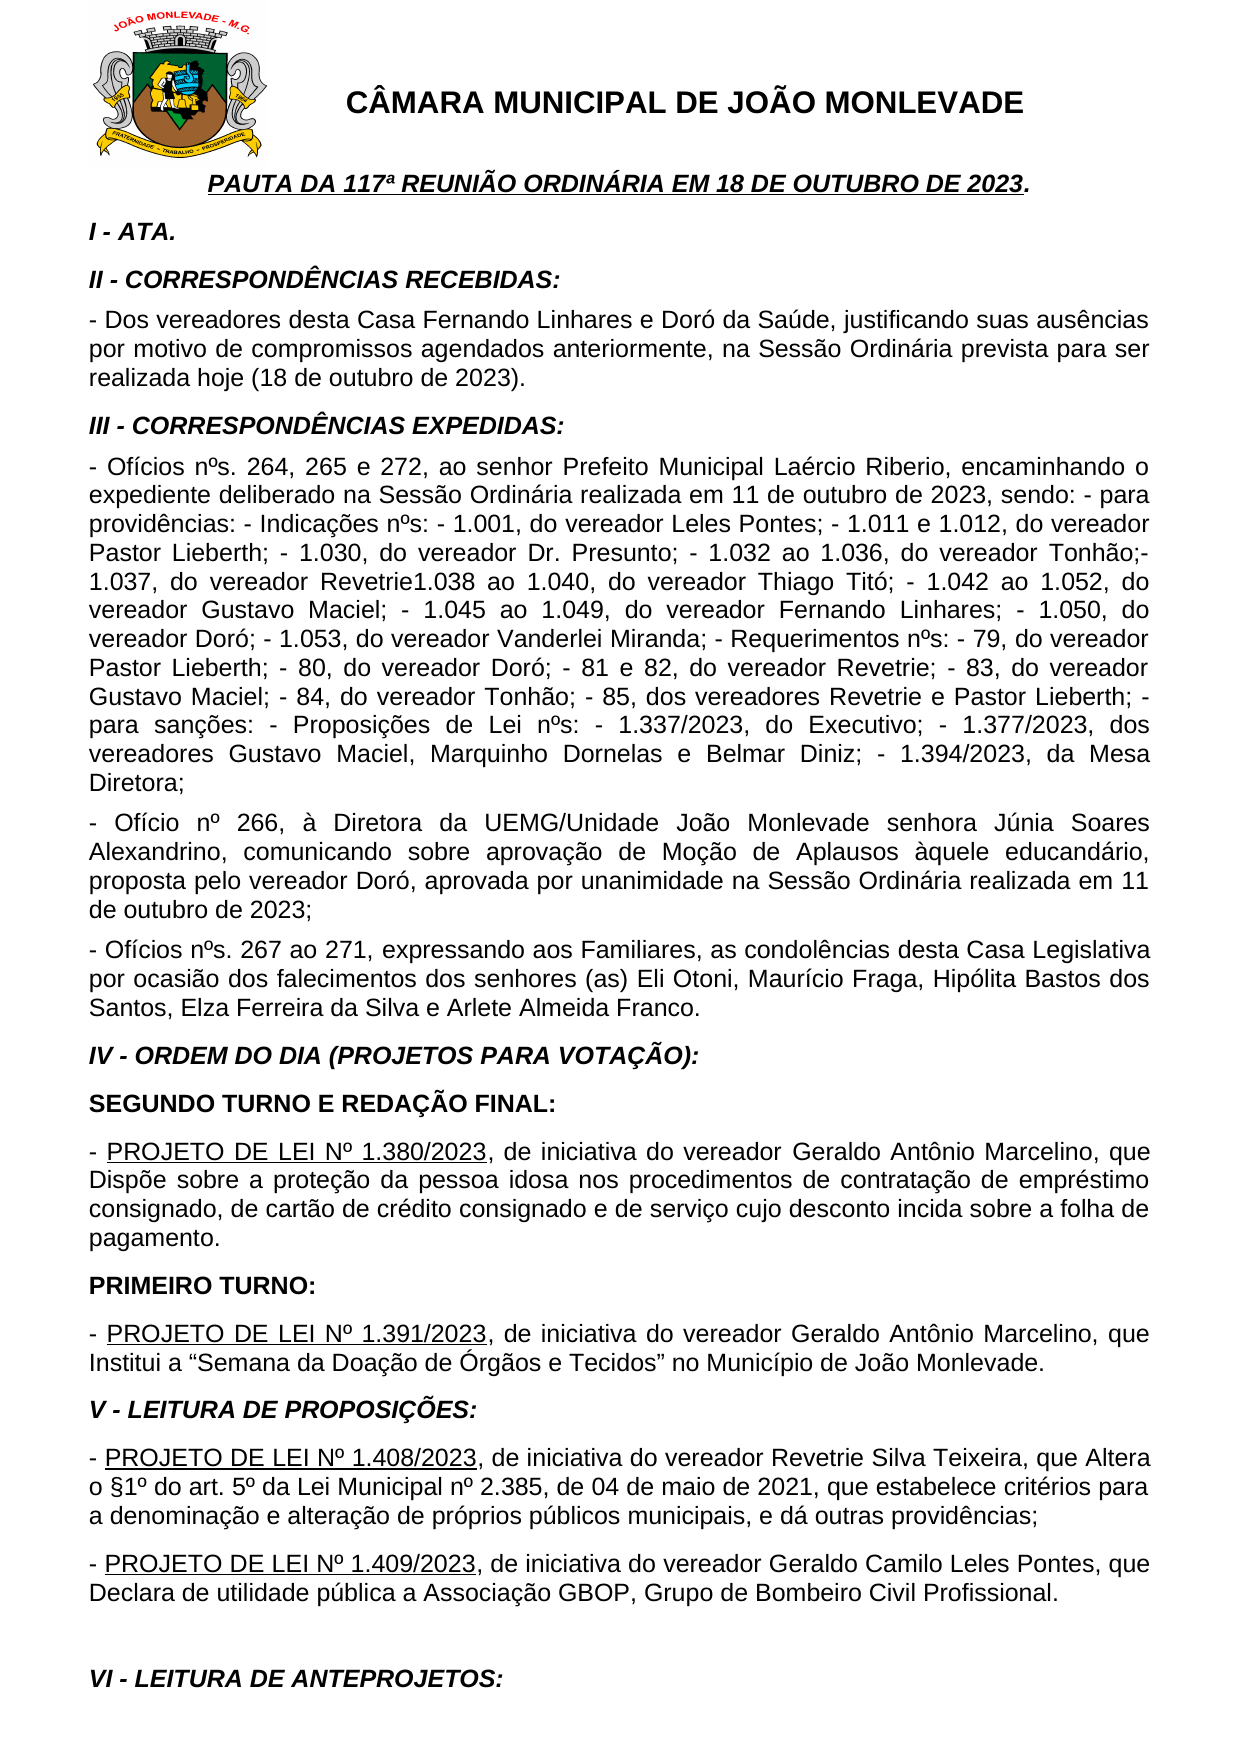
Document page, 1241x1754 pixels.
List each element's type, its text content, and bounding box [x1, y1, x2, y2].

text - Dos vereadores desta Casa Fernando Linhares e Doró da Saúde, justificando suas ausências por motivo de compromissos agendados anteriormente, na Sessão Ordinária prevista para ser realizada hoje (18 de outubro de 2023). [89, 305, 1152, 392]
text II - CORRESPONDÊNCIAS RECEBIDAS: [89, 264, 1152, 293]
text IV - ORDEM DO DIA (PROJETOS PARA VOTAÇÃO): [89, 1041, 1152, 1069]
text V - LEITURA DE PROPOSIÇÕES: [89, 1395, 1152, 1424]
text VI - LEITURA DE ANTEPROJETOS: [89, 1664, 1152, 1692]
text III - CORRESPONDÊNCIAS EXPEDIDAS: [89, 411, 1152, 439]
table_header CÂMARA MUNICIPAL DE JOÃO MONLEVADE [278, 0, 1092, 169]
text PAUTA DA 117ª REUNIÃO ORDINÁRIA EM 18 DE OUTUBRO DE 2023. [89, 93, 1152, 197]
text - PROJETO DE LEI Nº 1.380/2023, de iniciativa do vereador Geraldo Antônio Marcelino, que Dispõe sobre a proteção da pessoa idosa nos procedimentos de contratação de empréstimo consignado, de cartão de crédito consignado e de serviço cujo desconto incida sobre a folha de pagamento. [89, 1137, 1152, 1252]
text - PROJETO DE LEI Nº 1.391/2023, de iniciativa do vereador Geraldo Antônio Marcelino, que Institui a “Semana da Doação de Órgãos e Tecidos” no Município de João Monlevade. [89, 1319, 1152, 1376]
table_header [81, 0, 278, 169]
text - Ofícios nºs. 264, 265 e 272, ao senhor Prefeito Municipal Laércio Riberio, encaminhando o expediente deliberado na Sessão Ordinária realizada em 11 de outubro de 2023, sendo: - para providências: - Indicações nºs: - 1.001, do vereador Leles Pontes; - 1.011 e 1.012, do vereador Pastor Lieberth; - 1.030, do vereador Dr. Presunto; - 1.032 ao 1.036, do vereador Tonhão;- 1.037, do vereador Revetrie1.038 ao 1.040, do vereador Thiago Titó; - 1.042 ao 1.052, do vereador Gustavo Maciel; - 1.045 ao 1.049, do vereador Fernando Linhares; - 1.050, do vereador Doró; - 1.053, do vereador Vanderlei Miranda; - Requerimentos nºs: - 79, do vereador Pastor Lieberth; - 80, do vereador Doró; - 81 e 82, do vereador Revetrie; - 83, do vereador Gustavo Maciel; - 84, do vereador Tonhão; - 85, dos vereadores Revetrie e Pastor Lieberth; - para sanções: - Proposições de Lei nºs: - 1.337/2023, do Executivo; - 1.377/2023, dos vereadores Gustavo Maciel, Marquinho Dornelas e Belmar Diniz; - 1.394/2023, da Mesa Diretora; [89, 451, 1152, 796]
text SEGUNDO TURNO E REDAÇÃO FINAL: [89, 1089, 1152, 1117]
text PRIMEIRO TURNO: [89, 1271, 1152, 1299]
text - PROJETO DE LEI Nº 1.408/2023, de iniciativa do vereador Revetrie Silva Teixeira, que Altera o §1º do art. 5º da Lei Municipal nº 2.385, de 04 de maio de 2021, que estabelece critérios para a denominação e alteração de próprios públicos municipais, e dá outras providências; [89, 1443, 1152, 1529]
text - PROJETO DE LEI Nº 1.409/2023, de iniciativa do vereador Geraldo Camilo Leles Pontes, que Declara de utilidade pública a Associação GBOP, Grupo de Bombeiro Civil Profissional. [89, 1549, 1152, 1606]
text - Ofícios nºs. 267 ao 271, expressando aos Familiares, as condolências desta Casa Legislativa por ocasião dos falecimentos dos senhores (as) Eli Otoni, Maurício Fraga, Hipólita Bastos dos Santos, Elza Ferreira da Silva e Arlete Almeida Franco. [89, 935, 1152, 1022]
text - Ofício nº 266, à Diretora da UEMG/Unidade João Monlevade senhora Júnia Soares Alexandrino, comunicando sobre aprovação de Moção de Aplausos àquele educandário, proposta pelo vereador Doró, aprovada por unanimidade na Sessão Ordinária realizada em 11 de outubro de 2023; [89, 808, 1152, 923]
text I - ATA. [89, 217, 1152, 245]
